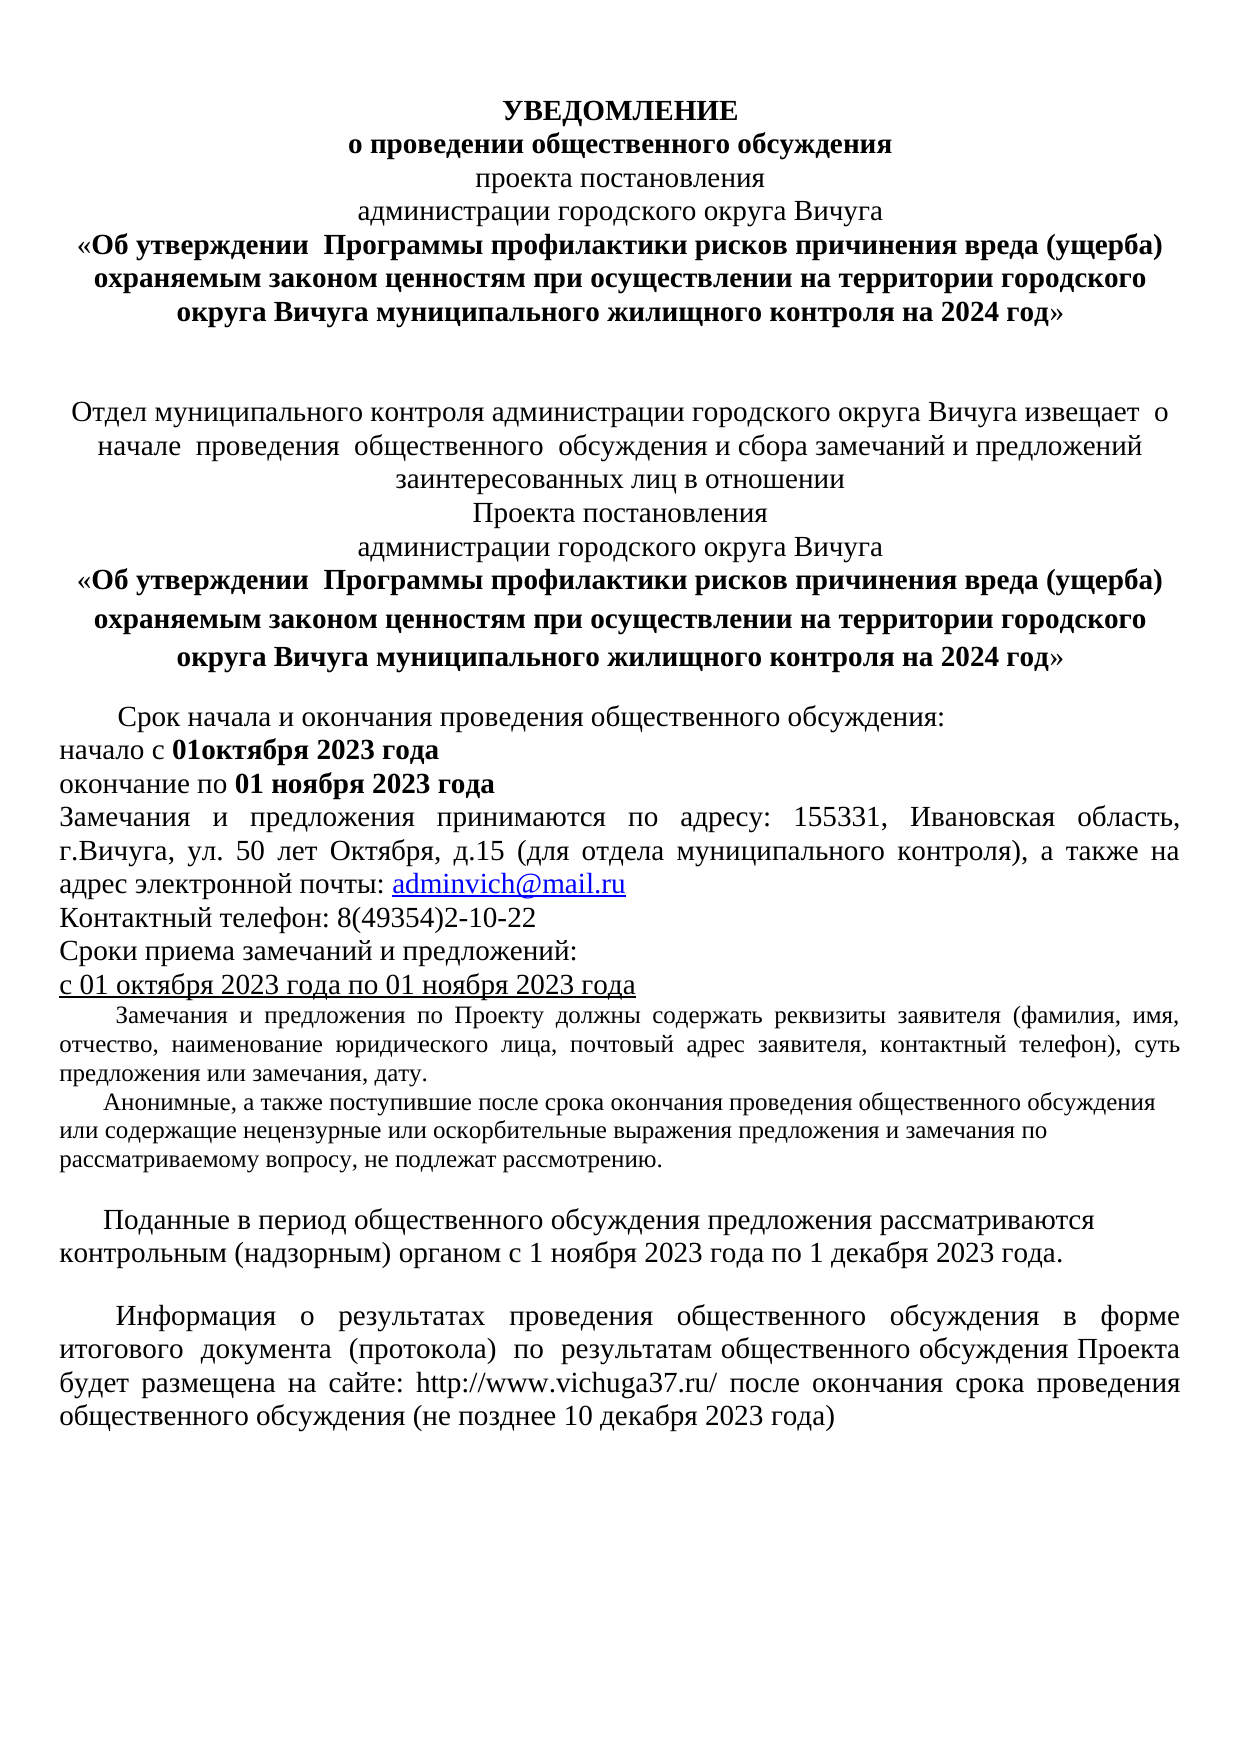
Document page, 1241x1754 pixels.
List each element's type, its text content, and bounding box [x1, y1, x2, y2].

text Срок начала и окончания проведения общественного обсуждения: [59, 699, 1181, 732]
text Отдел муниципального контроля администрации городского округа Вичуга извещает о начале проведения общественного обсуждения и сбора замечаний и предложений заинтересованных лиц в отношении [59, 394, 1181, 495]
text с 01 октября 2023 года по 01 ноября 2023 года [59, 967, 1181, 1001]
text о проведении общественного обсуждения [59, 126, 1181, 160]
text администрации городского округа Вичуга [59, 193, 1181, 227]
text проекта постановления [59, 160, 1181, 193]
text Поданные в период общественного обсуждения предложения рассматриваются контрольным (надзорным) органом с 1 ноября 2023 года по 1 декабря 2023 года. [59, 1202, 1181, 1269]
text Замечания и предложения принимаются по адресу: 155331, Ивановская область, г.Вичуга, ул. 50 лет Октября, д.15 (для отдела муниципального контроля), а также на адрес электронной почты: adminvich@mail.ru [59, 799, 1181, 900]
text Замечания и предложения по Проекту должны содержать реквизиты заявителя (фамилия, имя, отчество, наименование юридического лица, почтовый адрес заявителя, контактный телефон), суть предложения или замечания, дату. [59, 1001, 1181, 1087]
text Сроки приема замечаний и предложений: [59, 933, 1181, 967]
text «Об утверждении Программы профилактики рисков причинения вреда (ущерба) охраняемым законом ценностям при осуществлении на территории городского округа Вичуга муниципального жилищного контроля на 2024 год» [59, 227, 1181, 327]
text окончание по 01 ноября 2023 года [59, 766, 1181, 799]
text администрации городского округа Вичуга [59, 529, 1181, 562]
text УВЕДОМЛЕНИЕ [59, 93, 1181, 126]
text Контактный телефон: 8(49354)2-10-22 [59, 900, 1181, 933]
text начало с 01октября 2023 года [59, 732, 1181, 766]
text Информация о результатах проведения общественного обсуждения в форме итогового документа (протокола) по результатам общественного обсуждения Проекта будет размещена на сайте: http://www.vichuga37.ru/ после окончания срока проведения общественного обсуждения (не позднее 10 декабря 2023 года) [59, 1298, 1181, 1432]
text Анонимные, а также поступившие после срока окончания проведения общественного обсуждения или содержащие нецензурные или оскорбительные выражения предложения и замечания по рассматриваемому вопросу, не подлежат рассмотрению. [59, 1087, 1181, 1173]
text Проекта постановления [59, 495, 1181, 529]
text «Об утверждении Программы профилактики рисков причинения вреда (ущерба) охраняемым законом ценностям при осуществлении на территории городского округа Вичуга муниципального жилищного контроля на 2024 год» [59, 562, 1181, 673]
